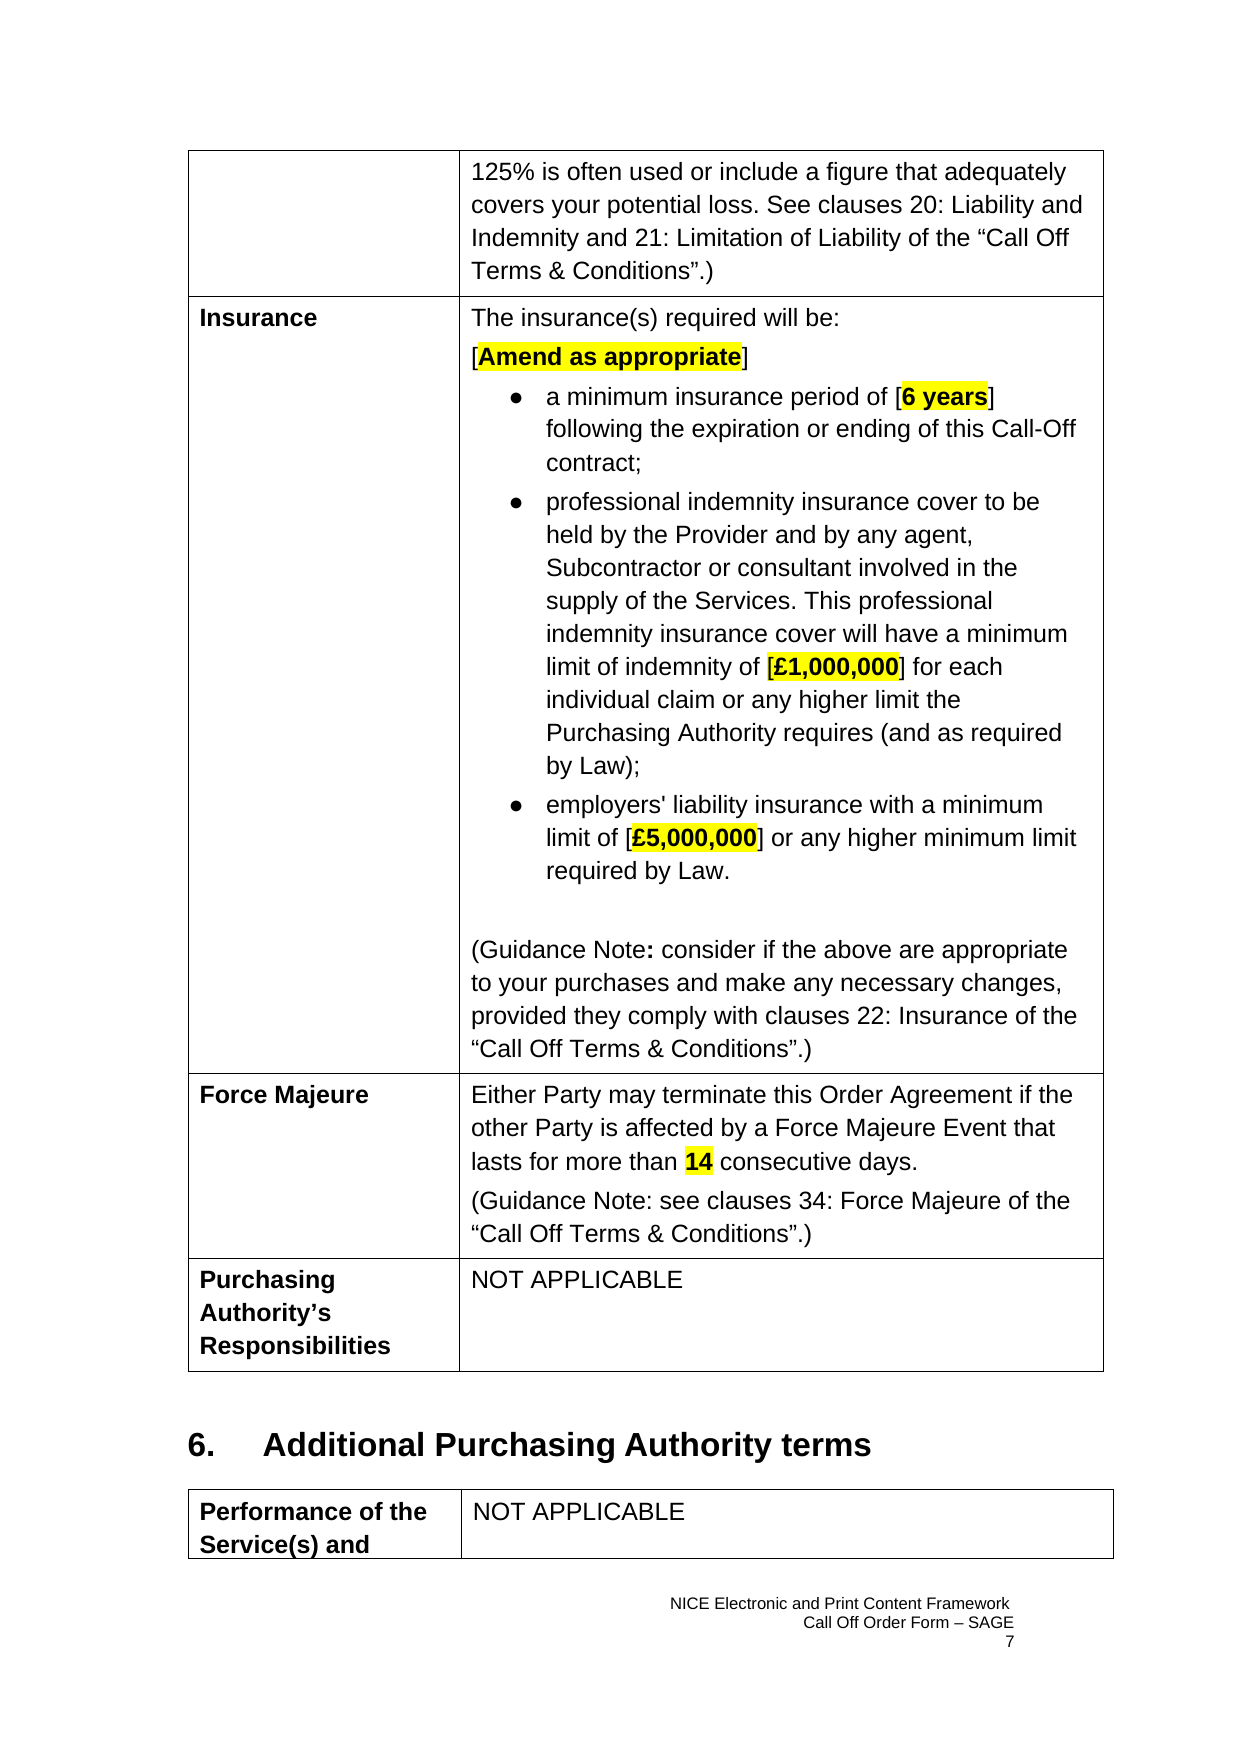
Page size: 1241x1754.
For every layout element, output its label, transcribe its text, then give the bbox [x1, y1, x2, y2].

table_cell Either Party may terminate this Order Agreement if the other Party is affected by a Force Majeure Event that lasts for more than 14 consecutive days. (Guidance Note: see clauses 34: Force Majeure of the “Call Off Terms & Conditions”.) [460, 1074, 1103, 1258]
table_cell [460, 151, 1103, 296]
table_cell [189, 151, 459, 296]
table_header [189, 1490, 461, 1558]
table_cell The insurance(s) required will be: [Amend as appropriate] a minimum insurance period of [6 years] following the expiration or ending of this Call-Off contract; professional indemnity insurance cover to be held by the Provider and by any agent, Subcontractor or consultant involved in the supply of the Services. This professional indemnity insurance cover will have a minimum limit of indemnity of [£1,000,000] for each individual claim or any higher limit the Purchasing Authority requires (and as required by Law); employers' liability insurance with a minimum limit of [£5,000,000] or any higher minimum limit required by Law. (Guidance Note: consider if the above are appropriate to your purchases and make any necessary changes, provided they comply with clauses 22: Insurance of the “Call Off Terms & Conditions”.) [460, 297, 1103, 1073]
table_cell NOT APPLICABLE [460, 1259, 1103, 1371]
table_cell Insurance [189, 297, 459, 1073]
table_cell Purchasing Authority’s Responsibilities [189, 1259, 459, 1371]
table_header NOT APPLICABLE [462, 1490, 1113, 1558]
table_cell Force Majeure [189, 1074, 459, 1258]
subtitle 6. Additional Purchasing Authority terms [187, 1425, 1053, 1464]
